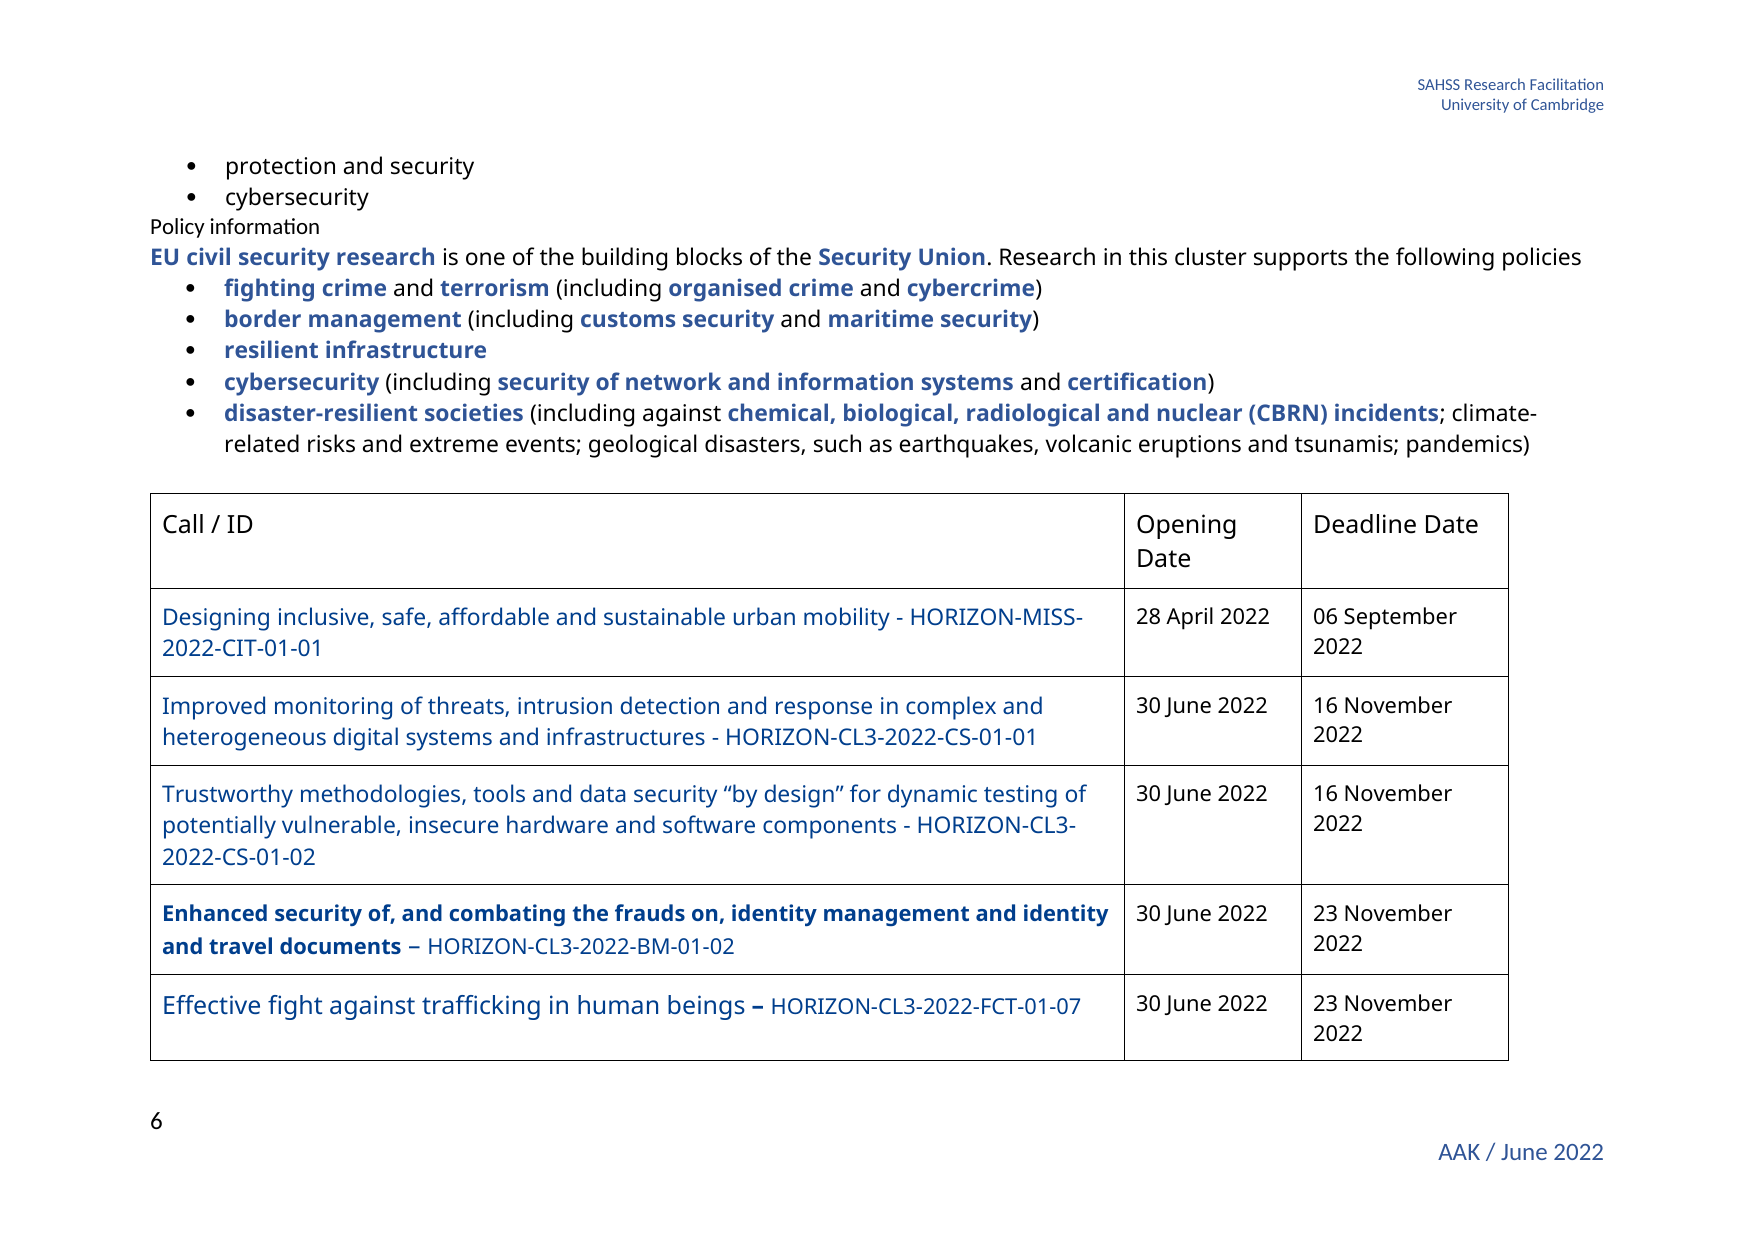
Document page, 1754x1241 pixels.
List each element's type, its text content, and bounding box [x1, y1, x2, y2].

table_cell Effective fight against trafficking in human beings – HORIZON-CL3-2022-FCT-01-07 [151, 975, 1124, 1060]
list cybersecurity (including security of network and information systems and certification) [186, 366, 1604, 397]
text EU civil security research is one of the building blocks of the Security Union. Research in this cluster supports the following policies [150, 241, 1604, 272]
table_cell 23 November 2022 [1302, 885, 1508, 974]
table_cell 28 April 2022 [1125, 589, 1301, 676]
table_cell Trustworthy methodologies, tools and data security “by design” for dynamic testing of potentially vulnerable, insecure hardware and software components - HORIZON-CL3-2022-CS-01-02 [151, 766, 1124, 884]
table_cell Improved monitoring of threats, intrusion detection and response in complex and heterogeneous digital systems and infrastructures - HORIZON-CL3-2022-CS-01-01 [151, 677, 1124, 764]
table_header Call / ID [151, 494, 1124, 587]
table_cell 30 June 2022 [1125, 885, 1301, 974]
list disaster-resilient societies (including against chemical, biological, radiological and nuclear (CBRN) incidents; climate-related risks and extreme events; geological disasters, such as earthquakes, volcanic eruptions and tsunamis; pandemics) [186, 397, 1604, 459]
text Policy information [150, 212, 1604, 241]
list protection and security [187, 150, 1604, 181]
list fighting crime and terrorism (including organised crime and cybercrime) [186, 272, 1604, 303]
list cybersecurity [187, 181, 1604, 212]
list resilient infrastructure [186, 334, 1604, 366]
table_cell 16 November 2022 [1302, 677, 1508, 764]
table_header Deadline Date [1302, 494, 1508, 587]
table_cell 06 September 2022 [1302, 589, 1508, 676]
list border management (including customs security and maritime security) [186, 303, 1604, 334]
table_cell 23 November 2022 [1302, 975, 1508, 1060]
table_cell 30 June 2022 [1125, 975, 1301, 1060]
table_cell Designing inclusive, safe, affordable and sustainable urban mobility - HORIZON-MISS-2022-CIT-01-01 [151, 589, 1124, 676]
table_cell 30 June 2022 [1125, 677, 1301, 764]
table_cell 30 June 2022 [1125, 766, 1301, 884]
table_cell Enhanced security of, and combating the frauds on, identity management and identity and travel documents – HORIZON-CL3-2022-BM-01-02 [151, 885, 1124, 974]
table_cell 16 November 2022 [1302, 766, 1508, 884]
table_header Opening Date [1125, 494, 1301, 587]
